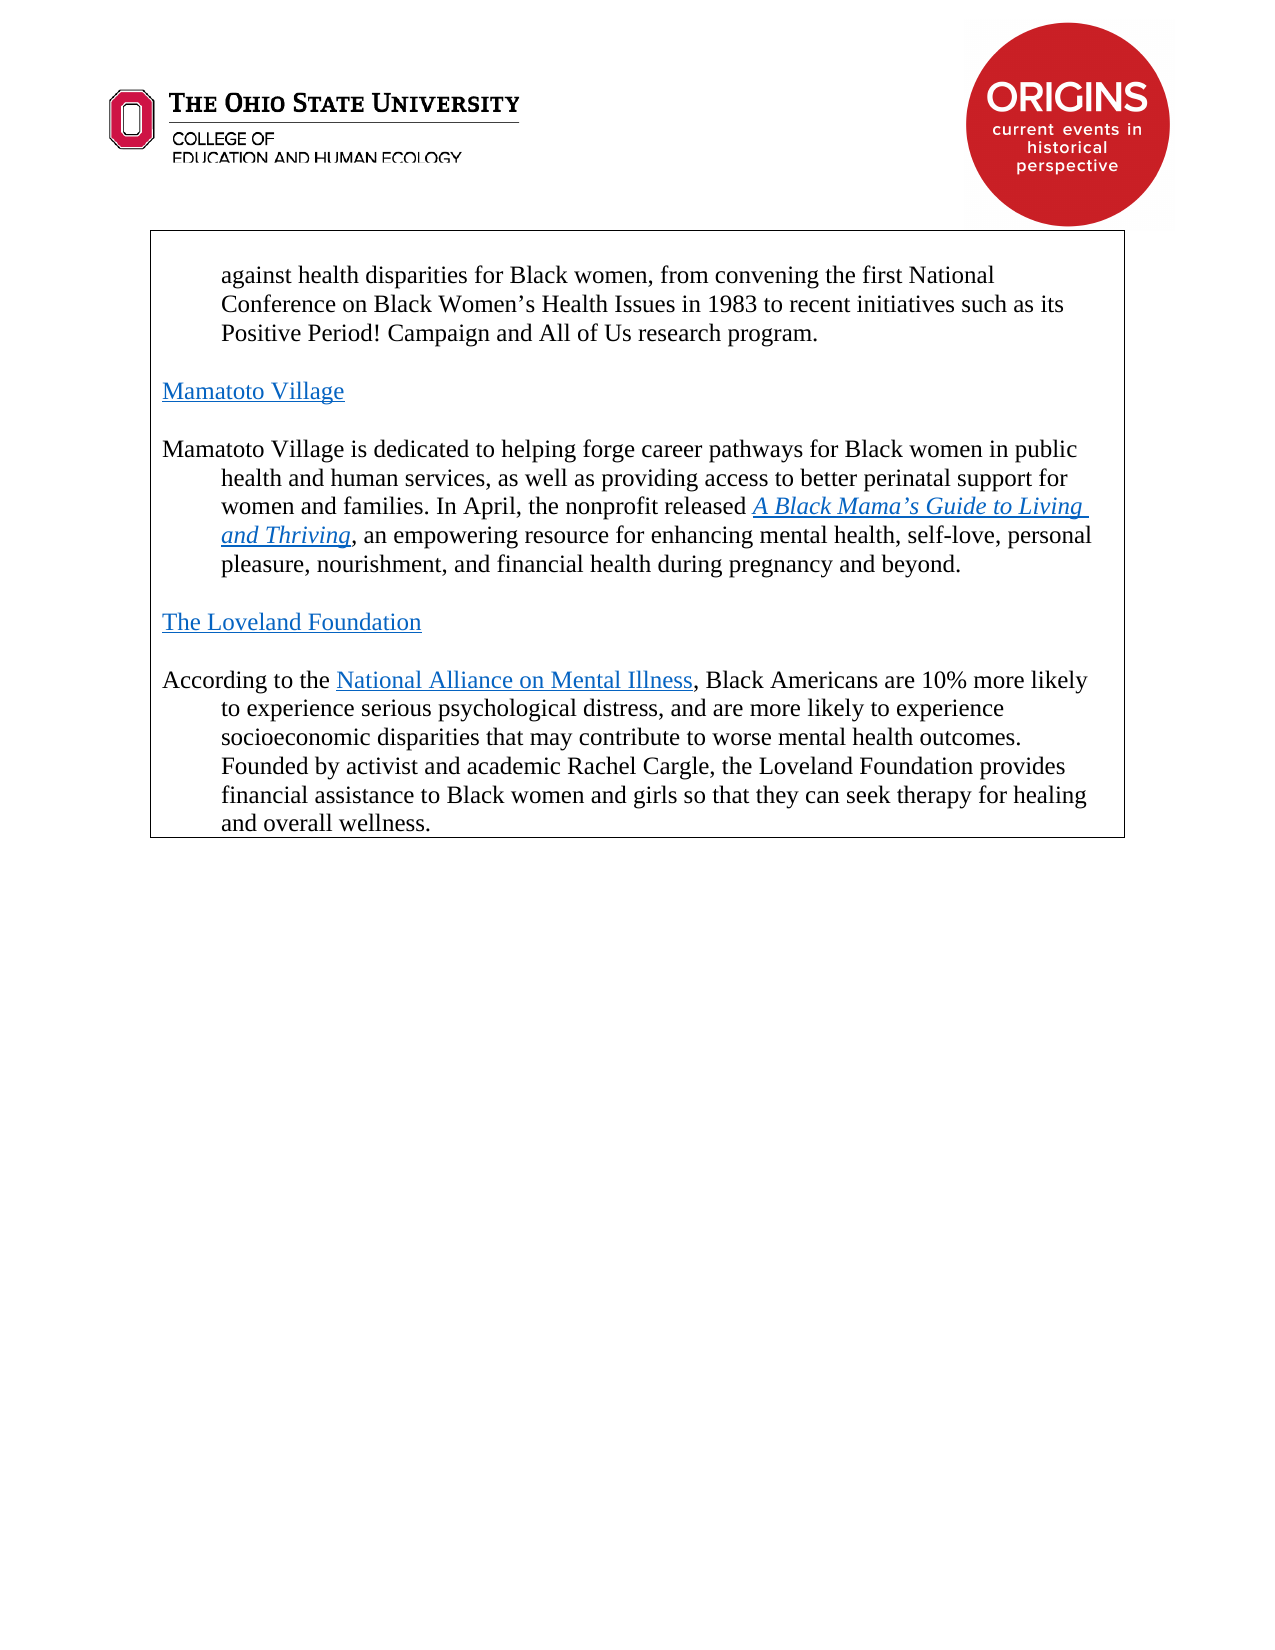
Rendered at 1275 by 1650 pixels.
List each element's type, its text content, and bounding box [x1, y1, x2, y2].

picture [963, 19, 1175, 231]
picture [108, 89, 519, 163]
